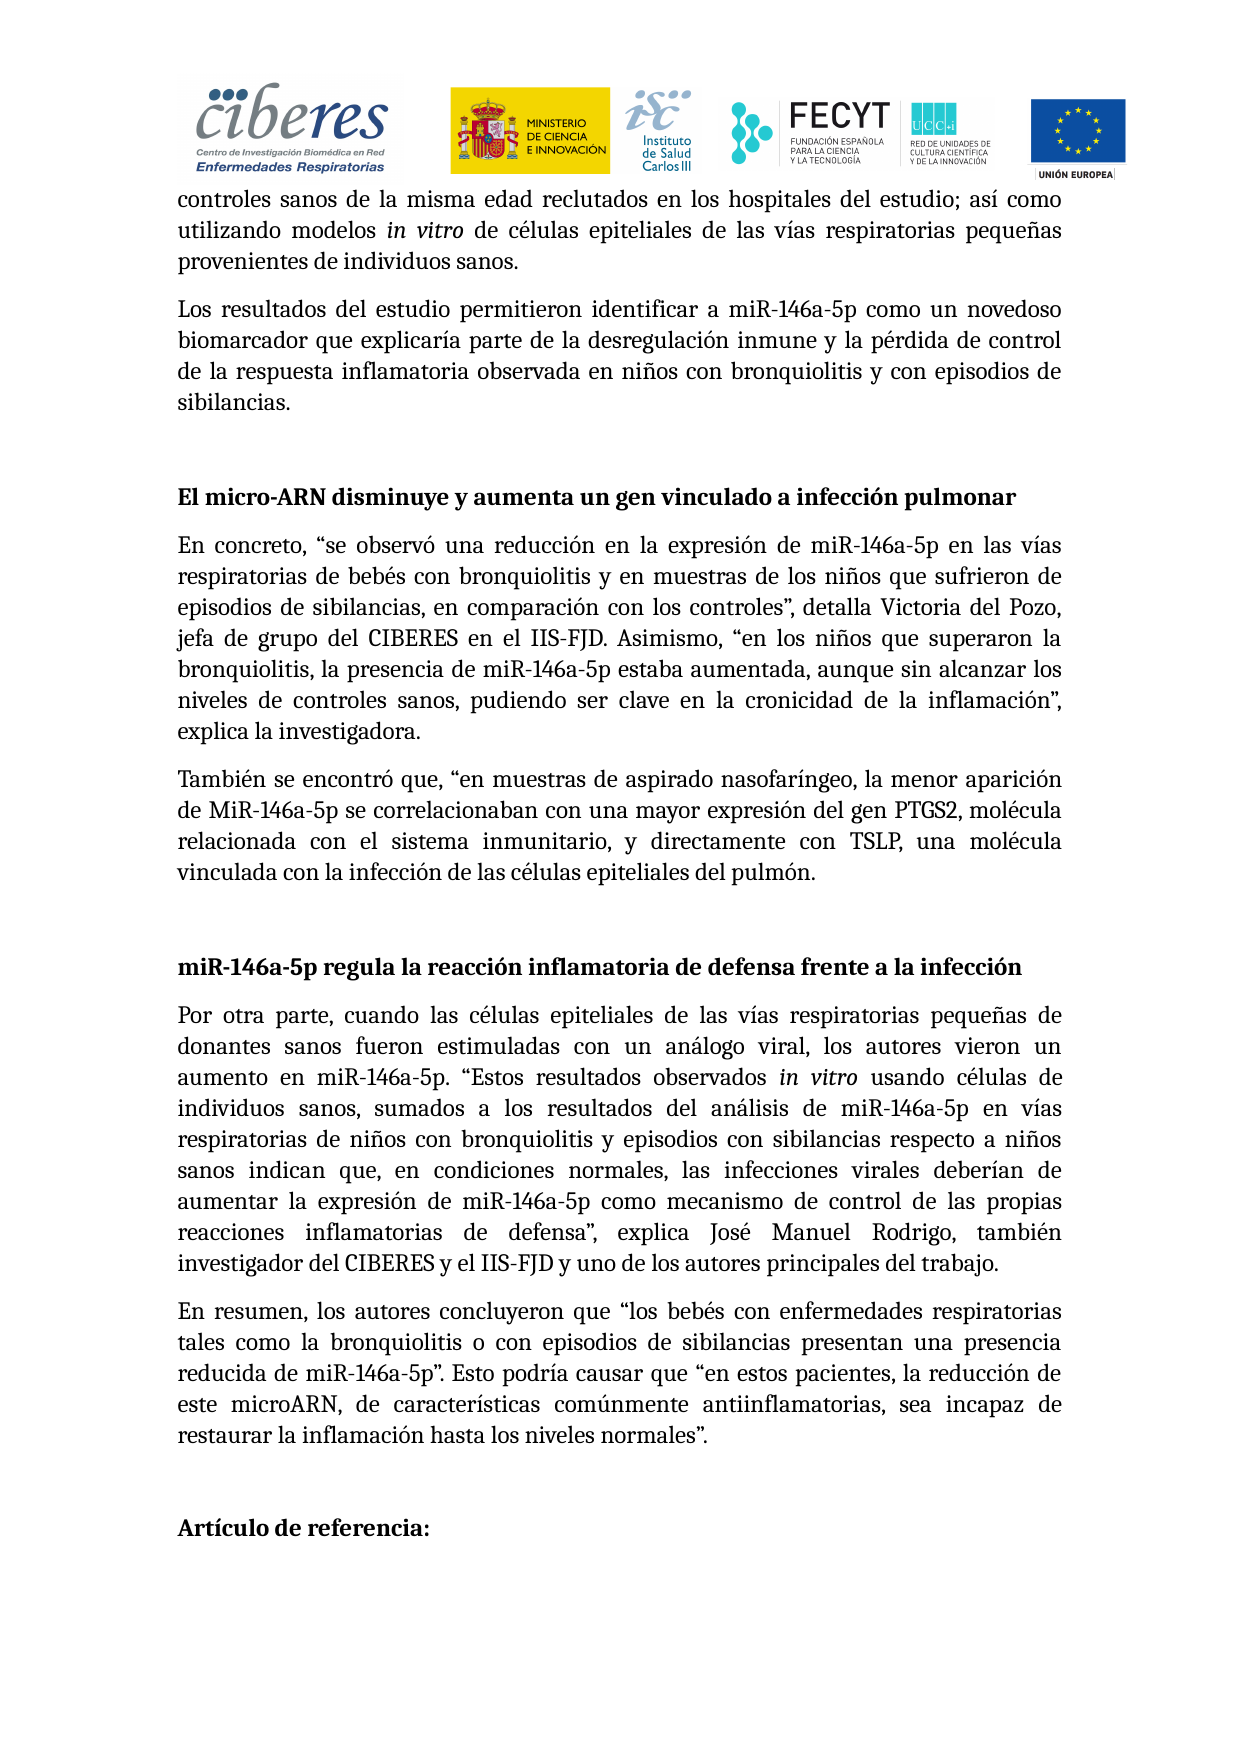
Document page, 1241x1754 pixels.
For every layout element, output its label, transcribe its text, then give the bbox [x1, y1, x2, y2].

text Artículo de referencia: [177, 1514, 1063, 1543]
text miR-146a-5p regula la reacción inflamatoria de defensa frente a la infección [177, 953, 1063, 982]
text También se encontró que, “en muestras de aspirado nasofaríngeo, la menor aparición de MiR-146a-5p se correlacionaban con una mayor expresión del gen PTGS2, molécula relacionada con el sistema inmunitario, y directamente con TSLP, una molécula vinculada con la infección de las células epiteliales del pulmón. [177, 765, 1063, 887]
picture [717, 97, 995, 171]
text El micro-ARN disminuye y aumenta un gen vinculado a infección pulmonar [177, 483, 1063, 512]
picture [1027, 98, 1128, 180]
picture [450, 87, 703, 174]
text Los resultados del estudio permitieron identificar a miR-146a-5p como un novedoso biomarcador que explicaría parte de la desregulación inmune y la pérdida de control de la respuesta inflamatoria observada en niños con bronquiolitis y con episodios de sibilancias. [177, 294, 1063, 416]
text En resumen, los autores concluyeron que “los bebés con enfermedades respiratorias tales como la bronquiolitis o con episodios de sibilancias presentan una presencia reducida de miR-146a-5p”. Esto podría causar que “en estos pacientes, la reducción de este microARN, de características comúnmente antiinflamatorias, sea incapaz de restaurar la inflamación hasta los niveles normales”. [177, 1297, 1063, 1450]
picture [177, 73, 404, 185]
text En concreto, “se observó una reducción en la expresión de miR-146a-5p en las vías respiratorias de bebés con bronquiolitis y en muestras de los niños que sufrieron de episodios de sibilancias, en comparación con los controles”, detalla Victoria del Pozo, jefa de grupo del CIBERES en el IIS-FJD. Asimismo, “en los niños que superaron la bronquiolitis, la presencia de miR-146a-5p estaba aumentada, aunque sin alcanzar los niveles de controles sanos, pudiendo ser clave en la cronicidad de la inflamación”, explica la investigadora. [177, 531, 1063, 746]
text Por otra parte, cuando las células epiteliales de las vías respiratorias pequeñas de donantes sanos fueron estimuladas con un análogo viral, los autores vieron un aumento en miR-146a-5p. “Estos resultados observados in vitro usando células de individuos sanos, sumados a los resultados del análisis de miR-146a-5p en vías respiratorias de niños con bronquiolitis y episodios con sibilancias respecto a niños sanos indican que, en condiciones normales, las infecciones virales deberían de aumentar la expresión de miR-146a-5p como mecanismo de control de las propias reacciones inflamatorias de defensa”, explica José Manuel Rodrigo, también investigador del CIBERES y el IIS-FJD y uno de los autores principales del trabajo. [177, 1001, 1063, 1278]
